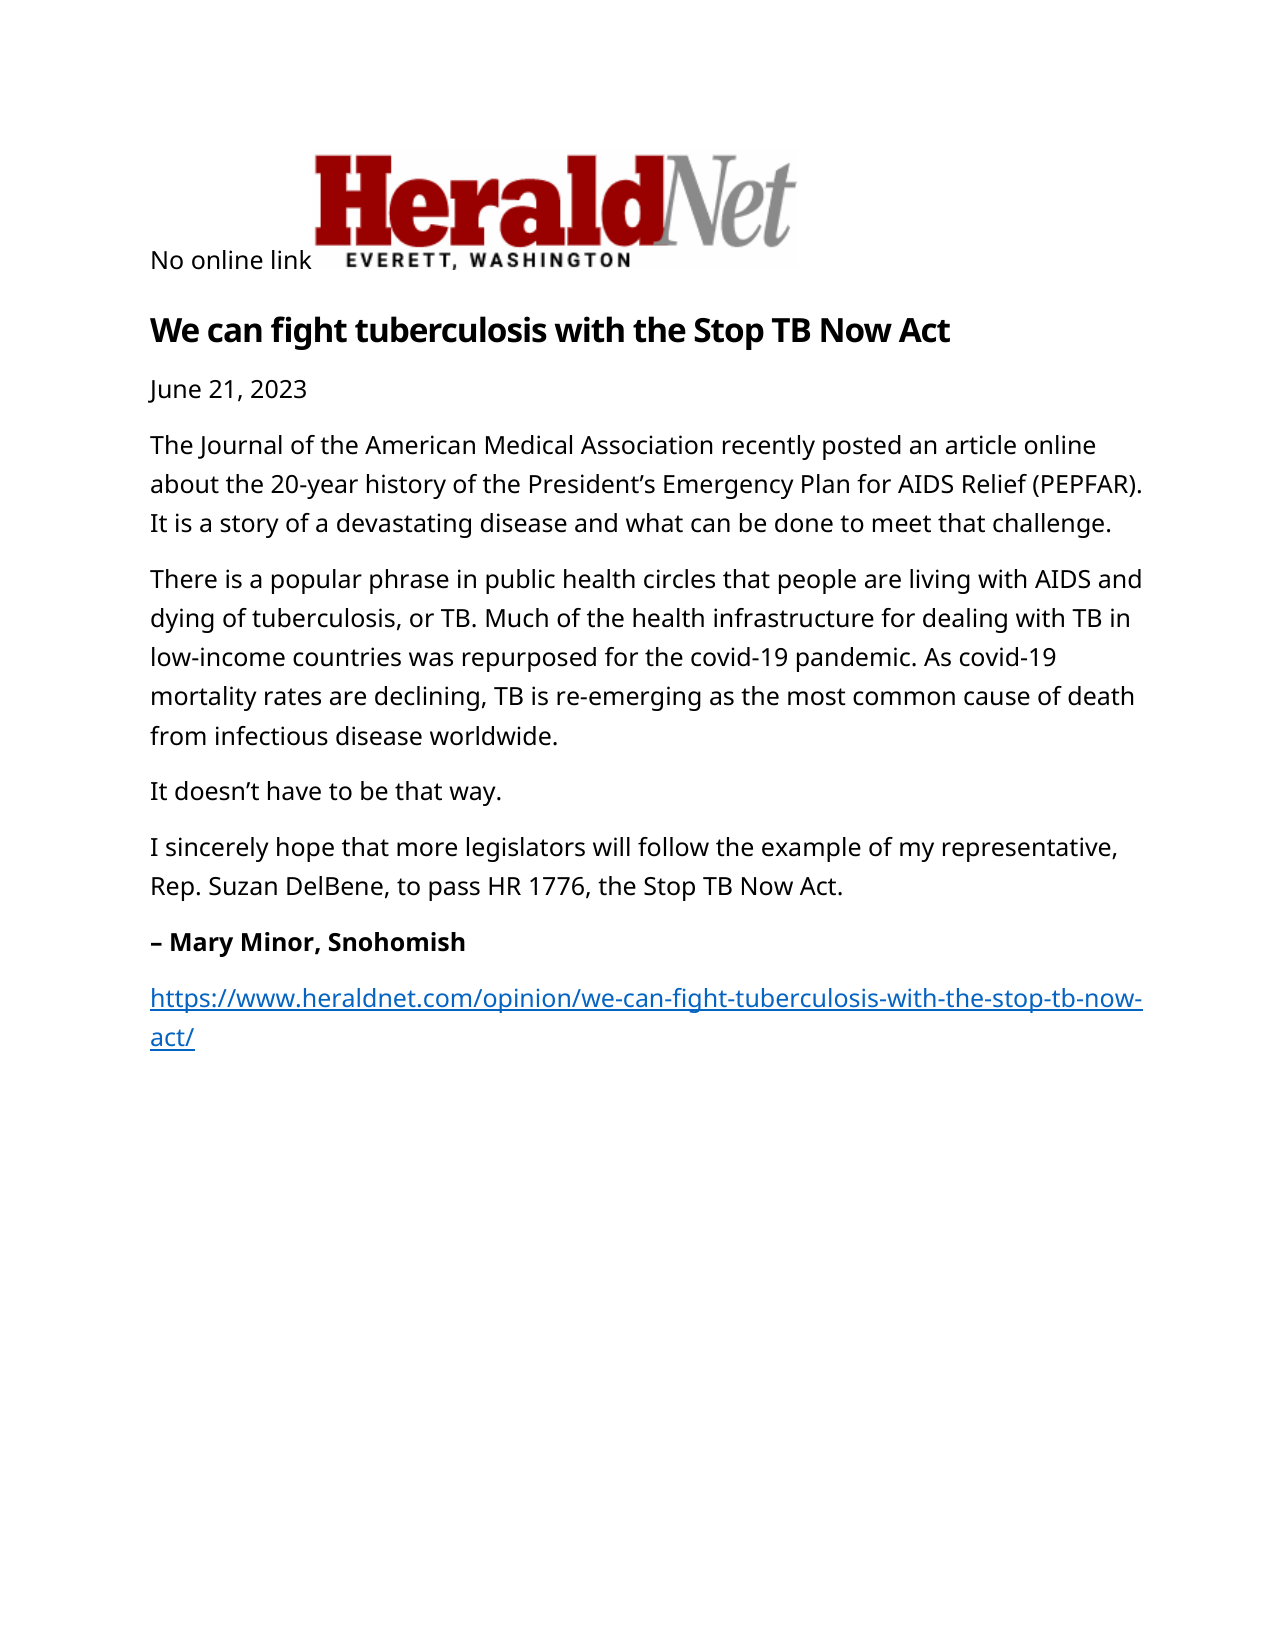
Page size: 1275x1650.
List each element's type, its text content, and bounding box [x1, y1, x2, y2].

text The Journal of the American Medical Association recently posted an article online about the 20-year history of the President’s Emergency Plan for AIDS Relief (PEPFAR). It is a story of a devastating disease and what can be done to meet that challenge. [150, 427, 1155, 540]
text https://www.heraldnet.com/opinion/we-can-fight-tuberculosis-with-the-stop-tb-now-act/ [150, 981, 1155, 1054]
text I sincerely hope that more legislators will follow the example of my representative, Rep. Suzan DelBene, to pass HR 1776, the Stop TB Now Act. [150, 830, 1155, 903]
text There is a popular phrase in public health circles that people are living with AIDS and dying of tuberculosis, or TB. Much of the health infrastructure for dealing with TB in low-income countries was repurposed for the covid-19 pandemic. As covid-19 mortality rates are declining, TB is re-emerging as the most common cause of death from infectious disease worldwide. [150, 561, 1155, 752]
text It doesn’t have to be that way. [150, 774, 1155, 808]
title We can fight tuberculosis with the Stop TB Now Act [150, 307, 1155, 352]
text – Mary Minor, Snohomish [150, 925, 1155, 959]
text June 21, 2023 [150, 371, 1155, 406]
picture [311, 150, 800, 270]
